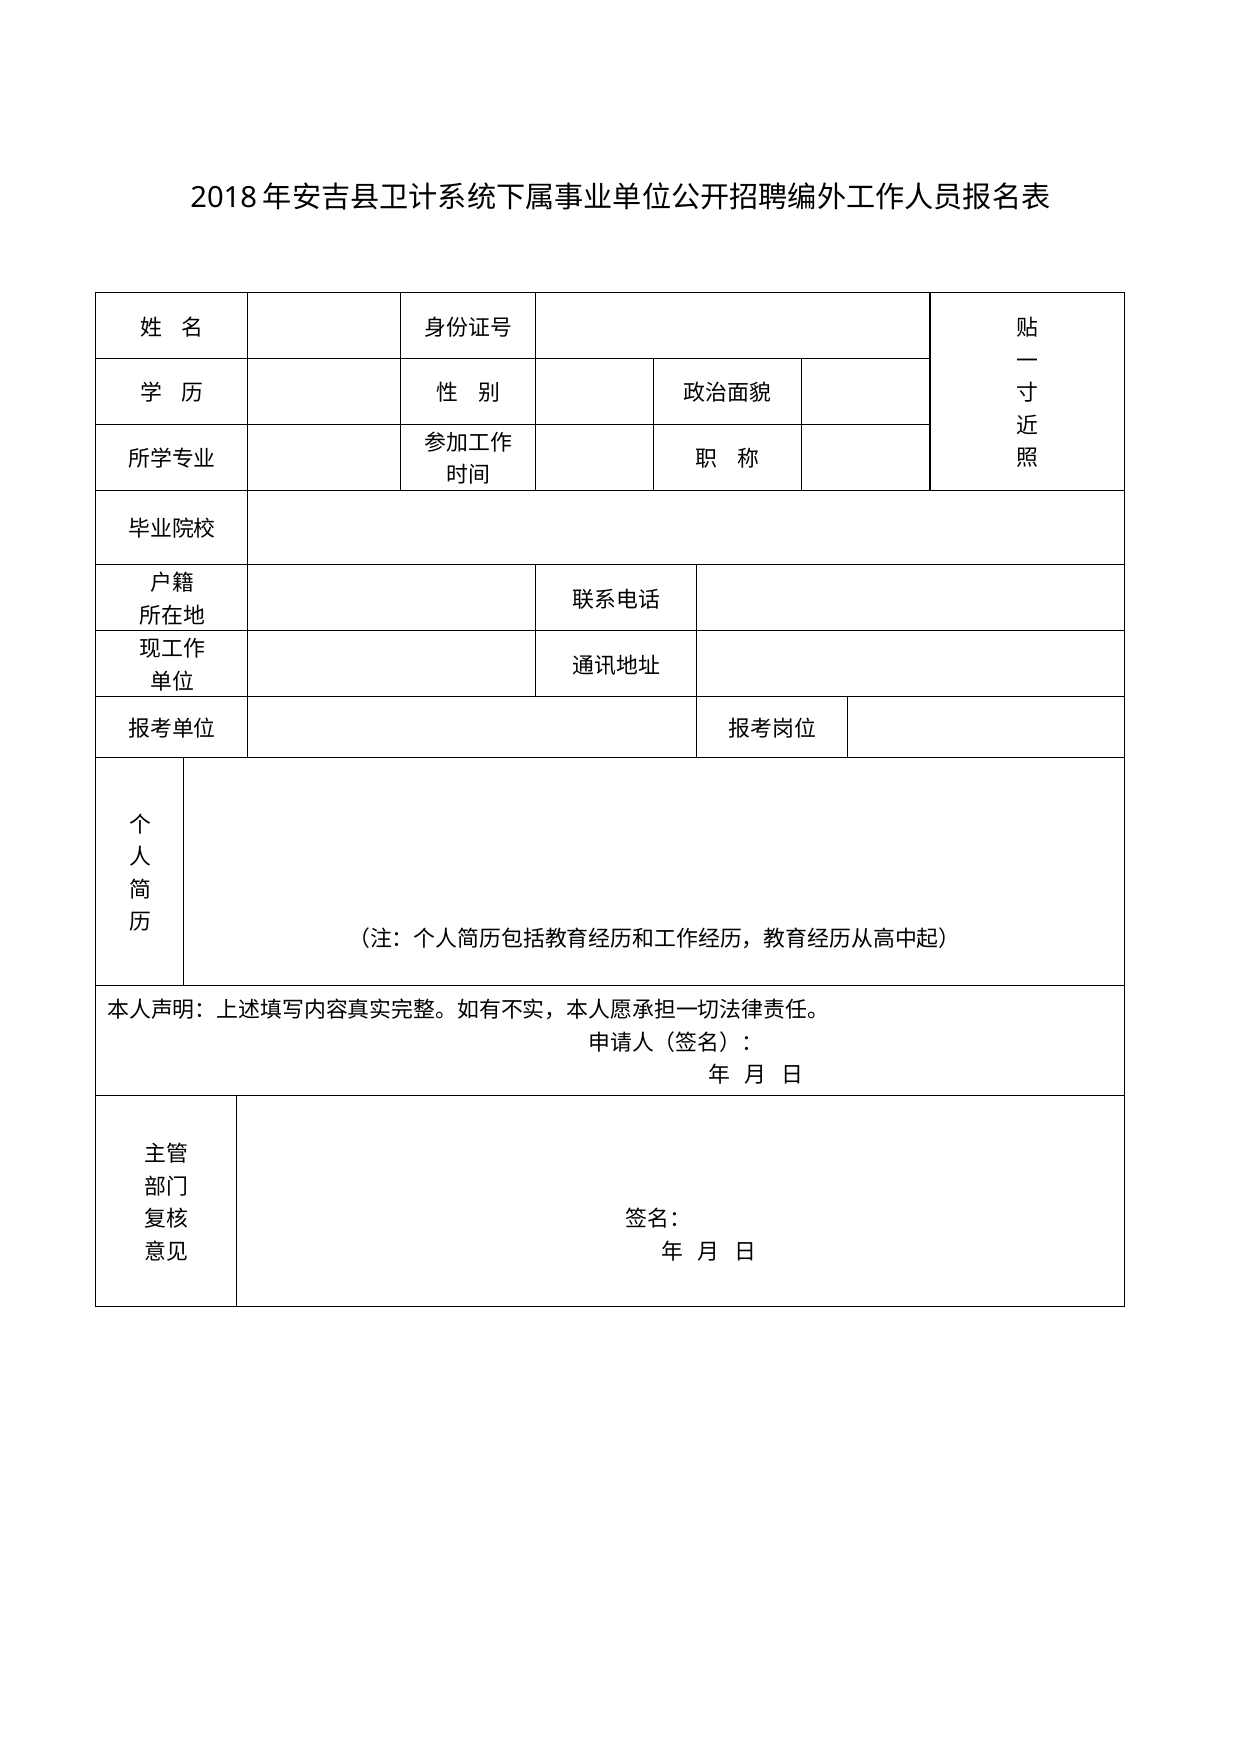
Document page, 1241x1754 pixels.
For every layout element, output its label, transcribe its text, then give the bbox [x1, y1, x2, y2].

table_header 姓 名 [96, 293, 247, 358]
table_cell （注：个人简历包括教育经历和工作经历，教育经历从高中起） [184, 758, 1124, 985]
table_cell 本人声明：上述填写内容真实完整。如有不实，本人愿承担一切法律责任。 申请人（签名）： 年 月 日 [96, 986, 1124, 1095]
table_cell 主管 部门 复核 意见 [96, 1096, 236, 1306]
table_header 身份证号 [401, 293, 535, 358]
table_cell 通讯地址 [536, 631, 696, 696]
table_cell 现工作 单位 [96, 631, 247, 696]
text 2018年安吉县卫计系统下属事业单位公开招聘编外工作人员报名表 [118, 162, 1122, 227]
table_cell 户籍 所在地 [96, 565, 247, 630]
table_cell [697, 631, 1124, 696]
table_cell [536, 359, 653, 423]
table_cell 性 别 [401, 359, 535, 423]
table_header 贴 一 寸 近 照 [931, 293, 1124, 489]
table_cell 参加工作 时间 [401, 425, 535, 489]
table_cell [802, 359, 929, 423]
table_cell [248, 631, 535, 696]
table_cell [248, 565, 535, 630]
table_cell 所学专业 [96, 425, 247, 489]
table_header [248, 293, 400, 358]
table_cell 签名： 年 月 日 [237, 1096, 1124, 1306]
table_cell [848, 697, 1124, 757]
table_cell [248, 697, 696, 757]
table_cell [536, 425, 653, 489]
table_cell 学 历 [96, 359, 247, 423]
table_cell [802, 425, 929, 489]
table_cell [248, 425, 400, 489]
table_cell 政治面貌 [654, 359, 801, 423]
table_cell 职 称 [654, 425, 801, 489]
table_header [536, 293, 929, 358]
table_cell [248, 491, 1124, 564]
table_cell 毕业院校 [96, 491, 247, 564]
table_cell 个 人 简 历 [96, 758, 183, 985]
table_cell [248, 359, 400, 423]
table_cell [697, 565, 1124, 630]
table_cell 联系电话 [536, 565, 696, 630]
table_cell 报考单位 [96, 697, 247, 757]
table_cell 报考岗位 [697, 697, 847, 757]
